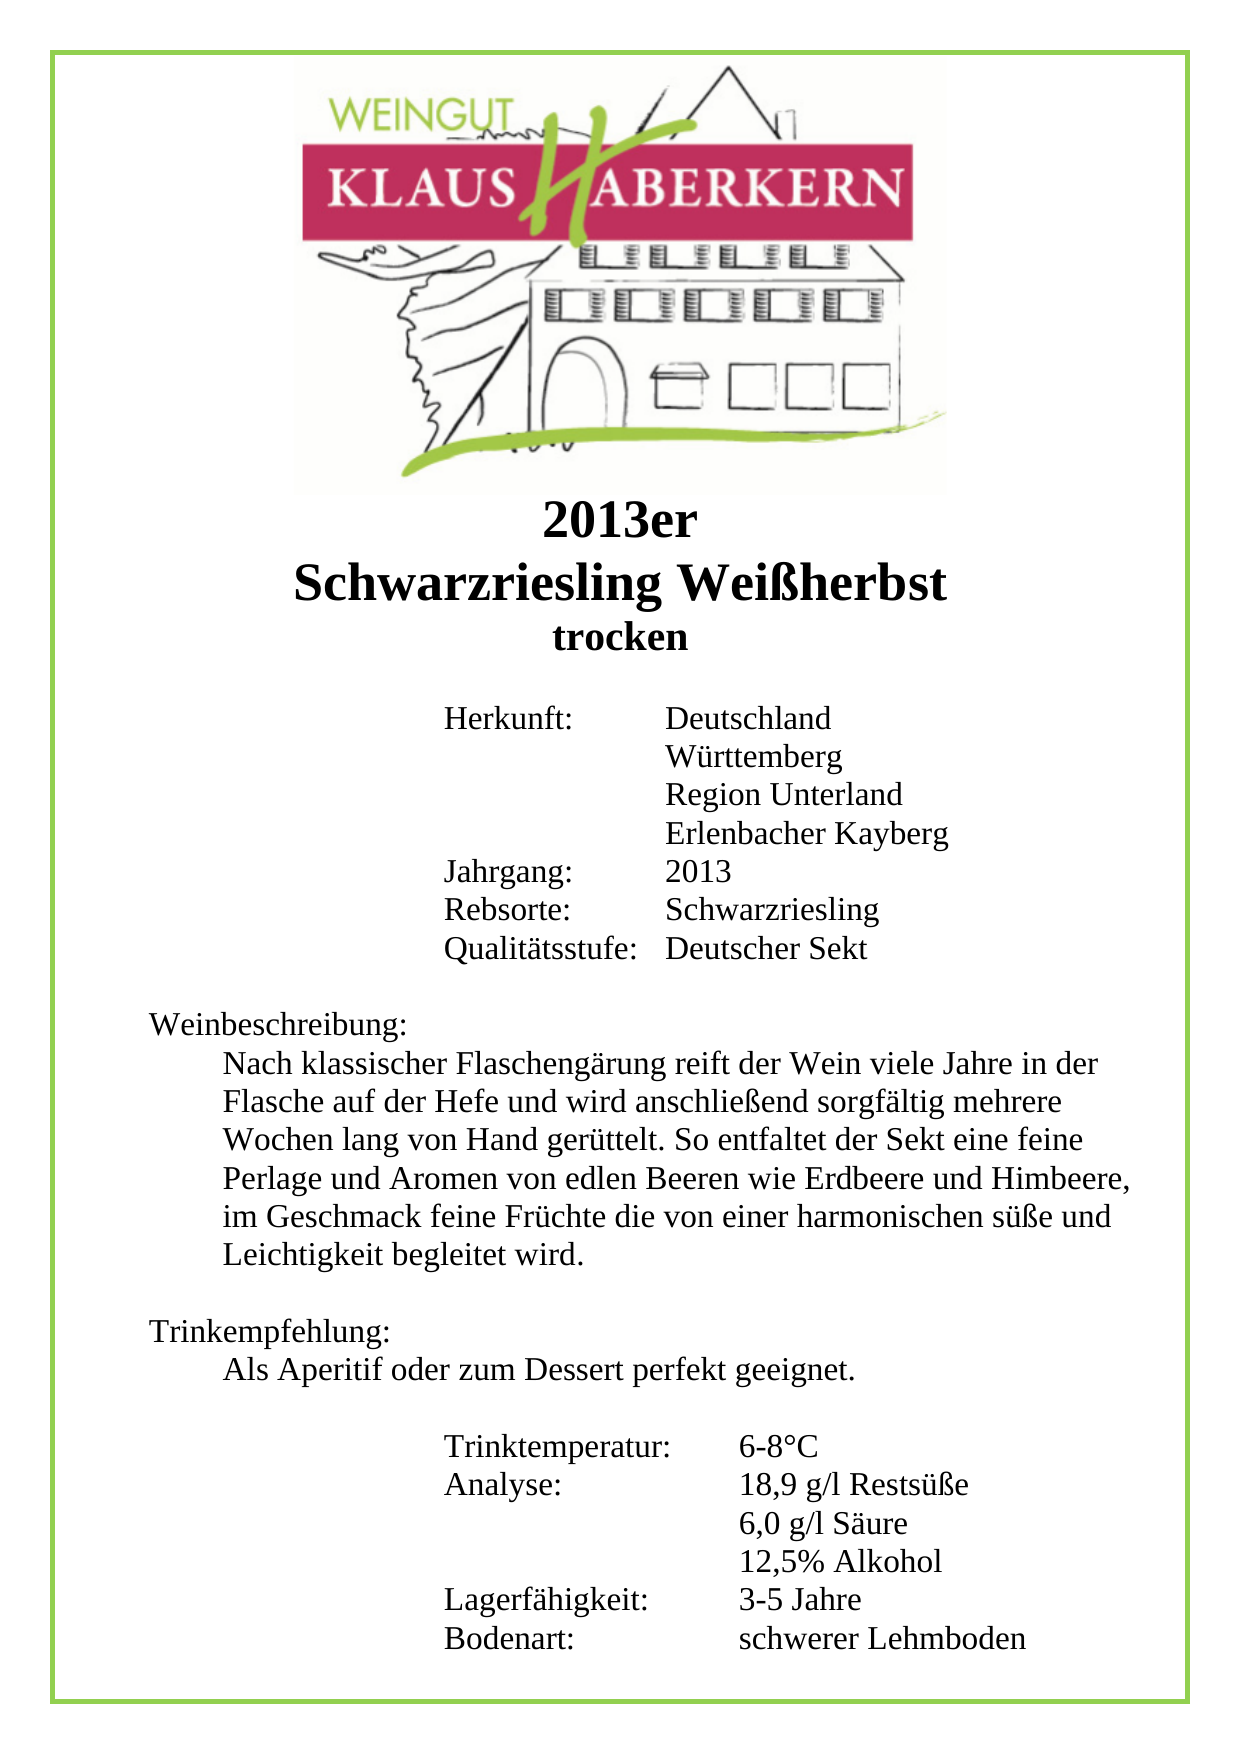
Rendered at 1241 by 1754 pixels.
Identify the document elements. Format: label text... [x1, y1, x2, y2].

text trocken [75, 612, 1165, 659]
text 12,5% Alkohol [591, 1541, 1165, 1579]
text 2013er [75, 487, 1165, 549]
picture [293, 56, 947, 487]
text Nach klassischer Flaschengärung reift der Wein viele Jahre in der Flasche auf der Hefe und wird anschließend sorgfältig mehrere Wochen lang von Hand gerüttelt. So entfaltet der Sekt eine feine Perlage und Aromen von edlen Beeren wie Erdbeere und Himbeere, im Geschmack feine Früchte die von einer harmonischen süße und Leichtigkeit begleitet wird. [222, 1043, 1165, 1273]
text Bodenart: schwerer Lehmboden [75, 1618, 1165, 1656]
text Rebsorte: Schwarzriesling [370, 889, 1165, 928]
text Württemberg [591, 736, 1165, 774]
text Trinktemperatur: 6-8°C [370, 1426, 1165, 1464]
text Region Unterland [591, 774, 1165, 813]
text Weinbeschreibung: [75, 1004, 1165, 1043]
text Lagerfähigkeit: 3-5 Jahre [75, 1579, 1165, 1618]
text Analyse: 18,9 g/l Restsüße [370, 1464, 1165, 1503]
text 6,0 g/l Säure [591, 1503, 1165, 1541]
text Trinkempfehlung: [75, 1311, 1165, 1349]
text Jahrgang: 2013 [444, 851, 1165, 889]
text Schwarzriesling Weißherbst [75, 549, 1165, 612]
text Erlenbacher Kayberg [665, 813, 1165, 851]
text Herkunft: Deutschland [370, 698, 1165, 736]
text Qualitätsstufe: Deutscher Sekt [444, 928, 1165, 966]
text Als Aperitif oder zum Dessert perfekt geeignet. [222, 1349, 1165, 1388]
